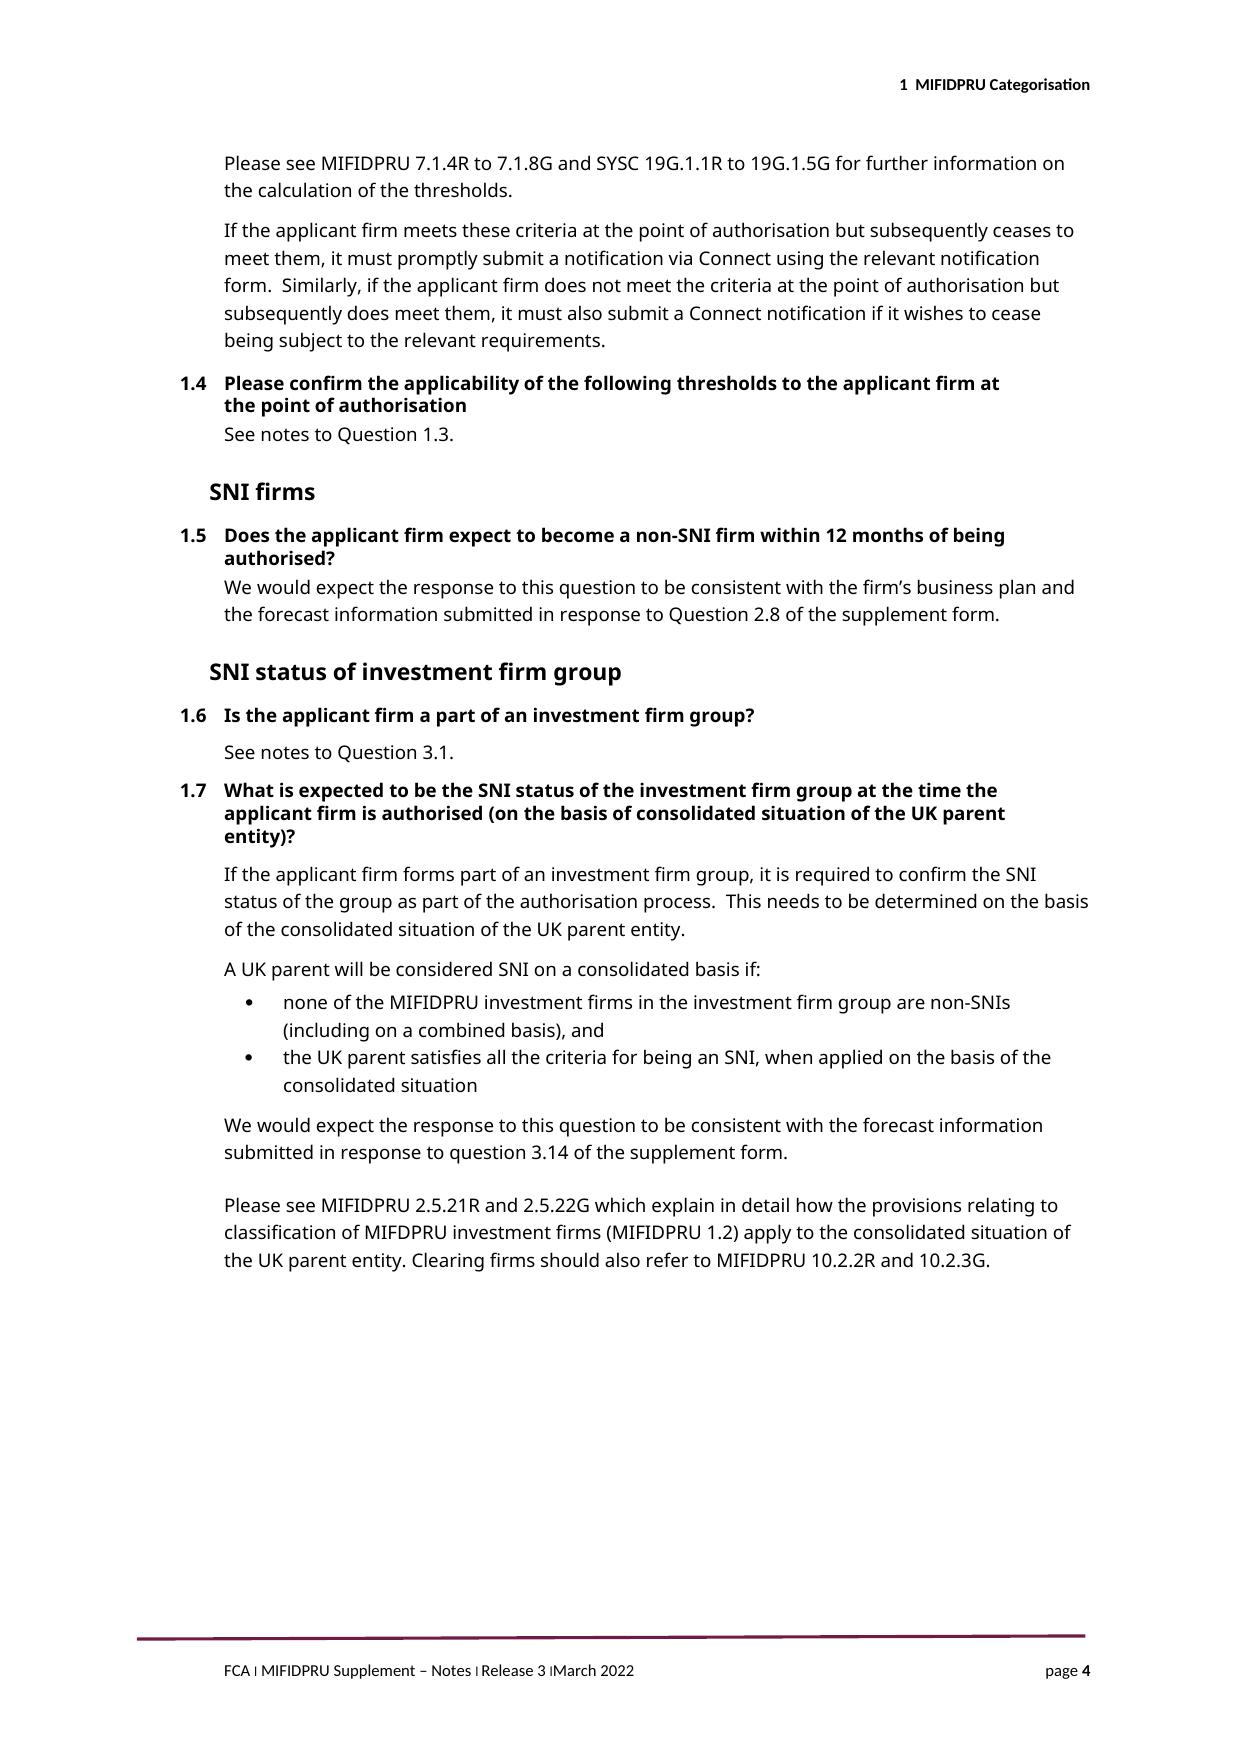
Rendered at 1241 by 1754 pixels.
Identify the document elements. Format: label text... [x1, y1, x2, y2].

text A UK parent will be considered SNI on a consolidated basis if: [224, 956, 1090, 981]
text Please see MIFIDPRU 2.5.21R and 2.5.22G which explain in detail how the provisions relating to classification of MIFDPRU investment firms (MIFIDPRU 1.2) apply to the consolidated situation of the UK parent entity. Clearing firms should also refer to MIFIDPRU 10.2.2R and 10.2.3G. [224, 1192, 1090, 1273]
text 1.4 Please confirm the applicability of the following thresholds to the applicant firm at the point of authorisation [165, 372, 1014, 417]
list none of the MIFIDPRU investment firms in the investment firm group are non-SNIs (including on a combined basis), and [246, 989, 1090, 1043]
text 1.7 What is expected to be the SNI status of the investment firm group at the time the applicant firm is authorised (on the basis of consolidated situation of the UK parent entity)? [165, 779, 1014, 848]
text 1.6 Is the applicant firm a part of an investment firm group? [165, 704, 1014, 727]
text Please see MIFIDPRU 7.1.4R to 7.1.8G and SYSC 19G.1.1R to 19G.1.5G for further information on the calculation of the thresholds. [224, 150, 1090, 203]
text If the applicant firm meets these criteria at the point of authorisation but subsequently ceases to meet them, it must promptly submit a notification via Connect using the relevant notification form. Similarly, if the applicant firm does not meet the criteria at the point of authorisation but subsequently does meet them, it must also submit a Connect notification if it wishes to cease being subject to the relevant requirements. [224, 217, 1090, 353]
text See notes to Question 3.1. [224, 739, 1090, 765]
subtitle SNI firms [209, 474, 1090, 507]
list the UK parent satisfies all the criteria for being an SNI, when applied on the basis of the consolidated situation [245, 1044, 1090, 1098]
text We would expect the response to this question to be consistent with the forecast information submitted in response to question 3.14 of the supplement form. [224, 1112, 1090, 1165]
text 1.5 Does the applicant firm expect to become a non-SNI firm within 12 months of being authorised? [165, 524, 1014, 570]
text We would expect the response to this question to be consistent with the firm’s business plan and the forecast information submitted in response to Question 2.8 of the supplement form. [224, 574, 1090, 627]
subtitle SNI status of investment firm group [209, 654, 1090, 687]
text See notes to Question 1.3. [224, 422, 1090, 447]
text If the applicant firm forms part of an investment firm group, it is required to confirm the SNI status of the group as part of the authorisation process. This needs to be determined on the basis of the consolidated situation of the UK parent entity. [224, 861, 1090, 941]
